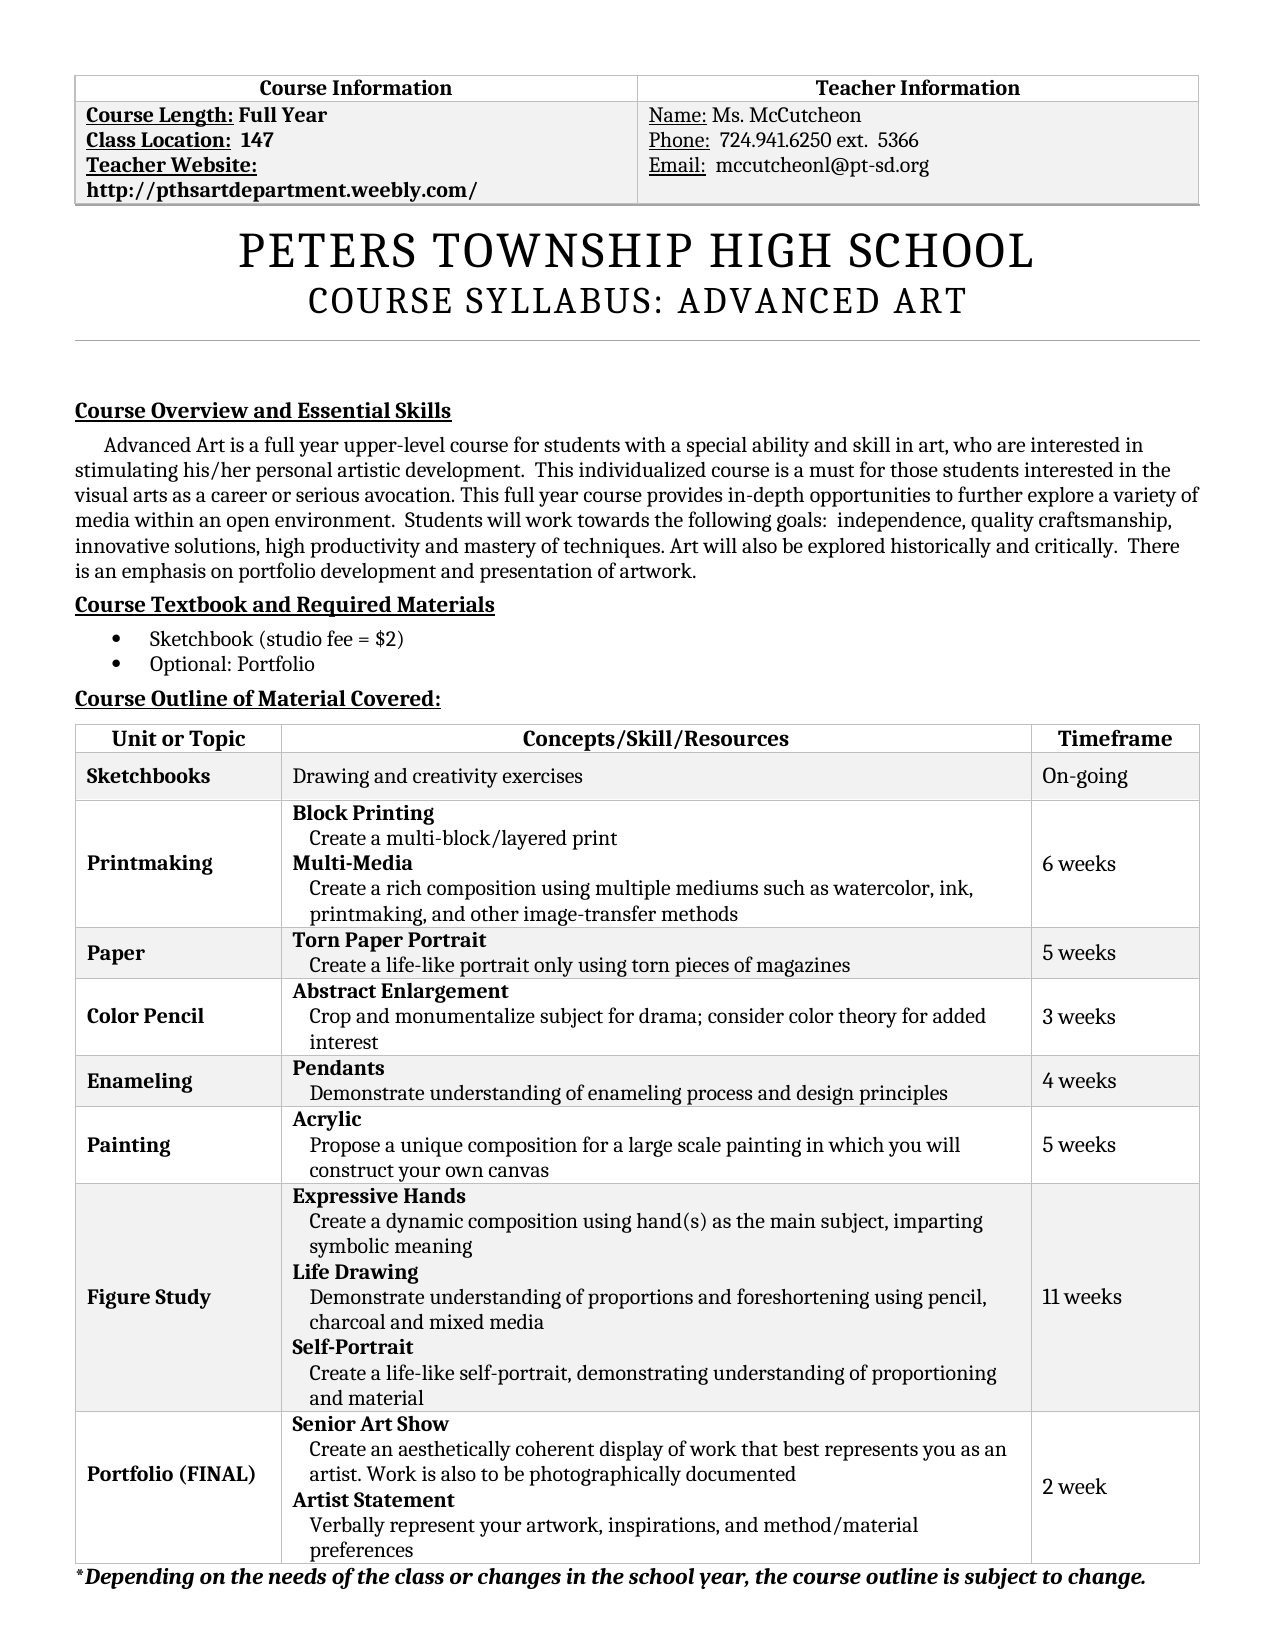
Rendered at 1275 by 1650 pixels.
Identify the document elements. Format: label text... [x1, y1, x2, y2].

text Course Textbook and Required Materials [75, 592, 1200, 618]
table_cell Paper [76, 928, 281, 978]
table_cell On-going [1032, 753, 1199, 799]
table_cell Abstract Enlargement Crop and monumentalize subject for drama; consider color theory for added interest [282, 979, 1031, 1055]
text *Depending on the needs of the class or changes in the school year, the course outline is subject to change. [75, 1564, 1200, 1590]
table_cell 2 week [1032, 1412, 1199, 1563]
table_header Course Information [76, 76, 637, 101]
table_header Timeframe [1032, 725, 1199, 752]
table_cell Block Printing Create a multi-block/layered print Multi-Media Create a rich composition using multiple mediums such as watercolor, ink, printmaking, and other image-transfer methods [282, 801, 1031, 927]
table_cell Enameling [76, 1056, 281, 1106]
text Advanced Art is a full year upper-level course for students with a special ability and skill in art, who are interested in stimulating his/her personal artistic development. This individualized course is a must for those students interested in the visual arts as a career or serious avocation. This full year course provides in-depth opportunities to further explore a variety of media within an open environment. Students will work towards the following goals: independence, quality craftsmanship, innovative solutions, high productivity and mastery of techniques. Art will also be explored historically and critically. There is an emphasis on portfolio development and presentation of artwork. [75, 432, 1200, 584]
table_cell Acrylic Propose a unique composition for a large scale painting in which you will construct your own canvas [282, 1107, 1031, 1183]
text Course Outline of Material Covered: [75, 686, 1200, 712]
table_header Teacher Information [638, 76, 1198, 101]
table_cell 11 weeks [1032, 1184, 1199, 1411]
table_cell Figure Study [76, 1184, 281, 1411]
table_cell Sketchbooks [76, 753, 281, 799]
table_cell Name: Ms. McCutcheon Phone: 724.941.6250 ext. 5366 Email: mccutcheonl@pt-sd.org [638, 102, 1198, 203]
table_header Concepts/Skill/Resources [282, 725, 1031, 752]
table_cell Course Length: Full Year Class Location: 147 Teacher Website: http://pthsartdepartment.weebly.com/ [76, 102, 637, 203]
table_cell 5 weeks [1032, 928, 1199, 978]
table_cell Torn Paper Portrait Create a life-like portrait only using torn pieces of magazines [282, 928, 1031, 978]
table_cell 3 weeks [1032, 979, 1199, 1055]
table_cell 4 weeks [1032, 1056, 1199, 1106]
table_cell Senior Art Show Create an aesthetically coherent display of work that best represents you as an artist. Work is also to be photographically documented Artist Statement Verbally represent your artwork, inspirations, and method/material preferences [282, 1412, 1031, 1563]
table_cell 5 weeks [1032, 1107, 1199, 1183]
table_cell Printmaking [76, 801, 281, 927]
list Sketchbook (studio fee = $2) [112, 627, 1200, 652]
table_header Unit or Topic [76, 725, 281, 752]
table_cell Drawing and creativity exercises [282, 753, 1031, 799]
list Optional: Portfolio [112, 652, 1200, 677]
table_cell 6 weeks [1032, 801, 1199, 927]
table_cell Painting [76, 1107, 281, 1183]
table_cell Color Pencil [76, 979, 281, 1055]
table_cell Pendants Demonstrate understanding of enameling process and design principles [282, 1056, 1031, 1106]
table_cell Expressive Hands Create a dynamic composition using hand(s) as the main subject, imparting symbolic meaning Life Drawing Demonstrate understanding of proportions and foreshortening using pencil, charcoal and mixed media Self-Portrait Create a life-like self-portrait, demonstrating understanding of proportioning and material [282, 1184, 1031, 1411]
text Course Overview and Essential Skills [75, 398, 1200, 424]
title Peters Township High School Course Syllabus: Advanced art [75, 206, 1200, 340]
table_cell Portfolio (FINAL) [76, 1412, 281, 1563]
